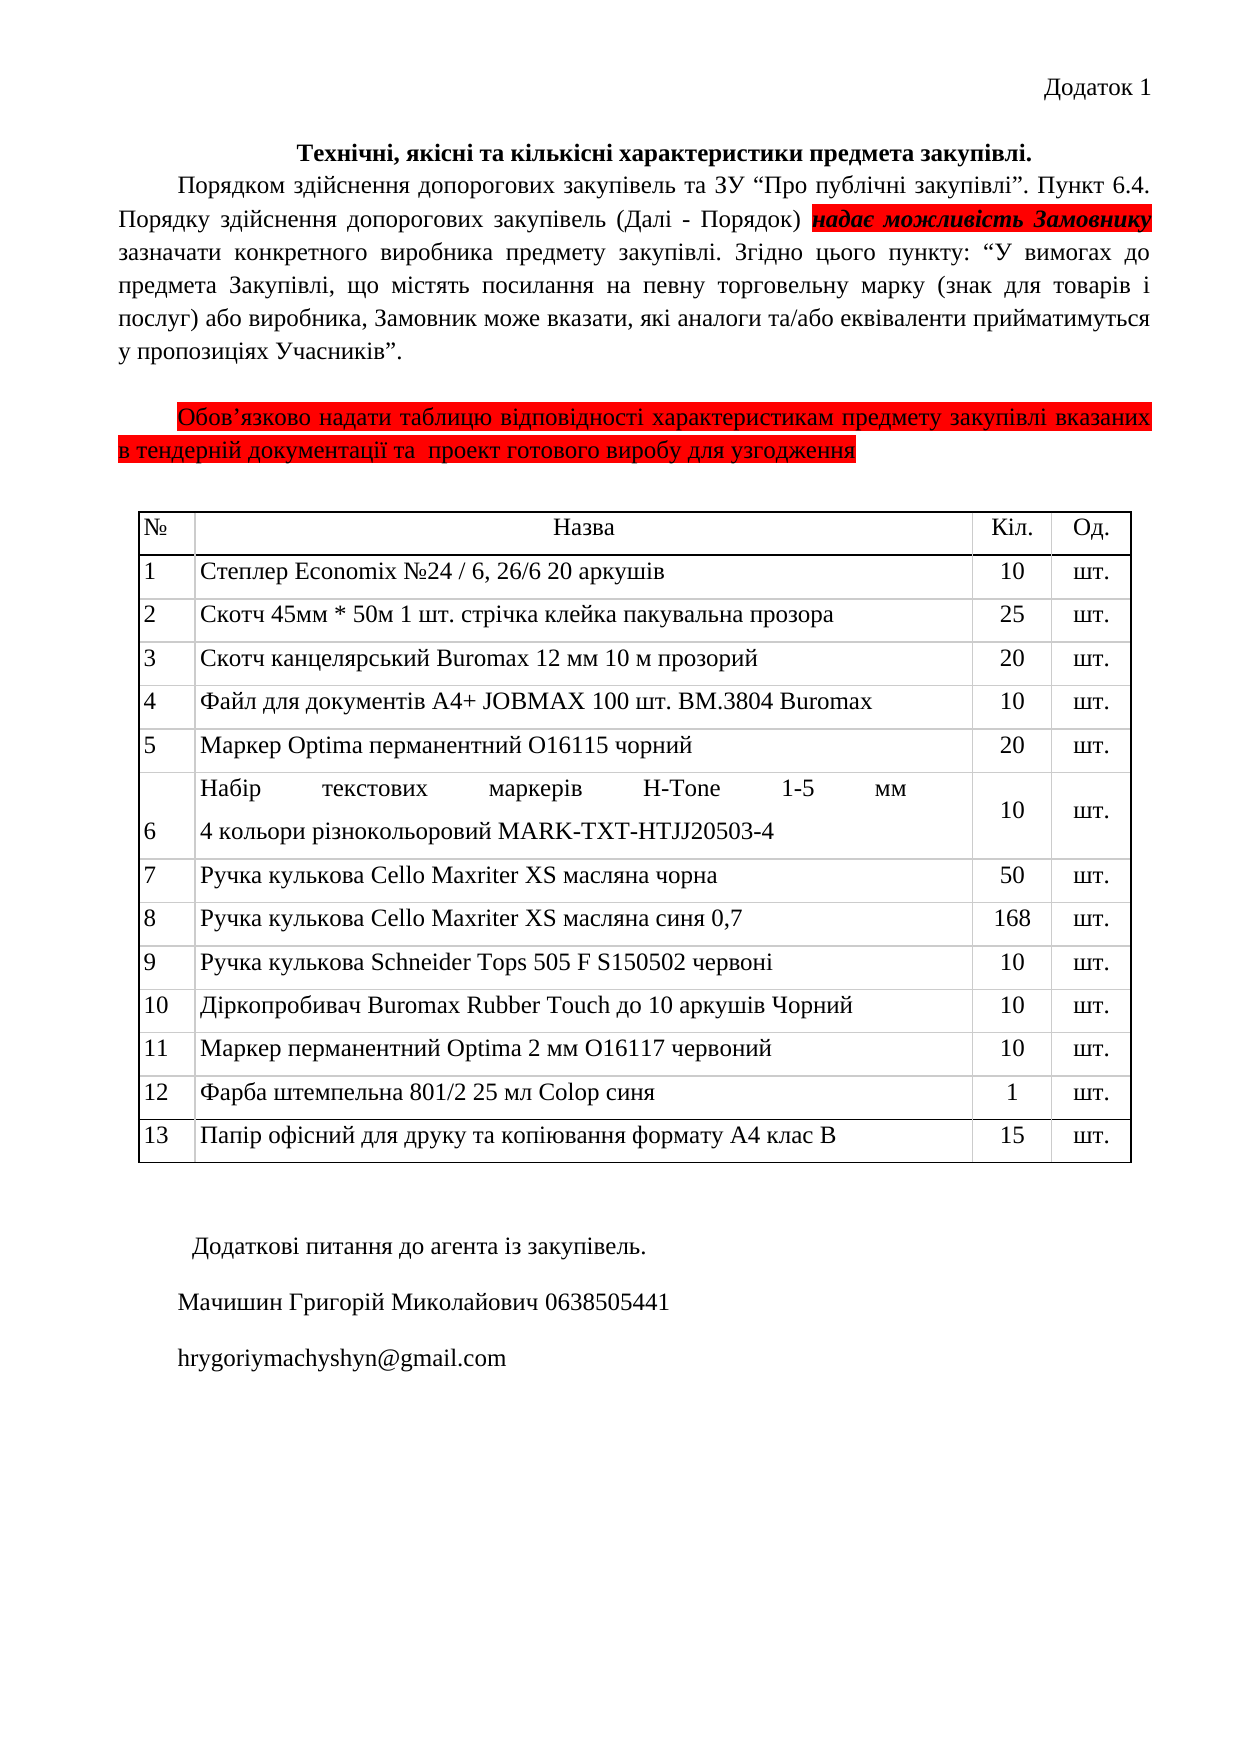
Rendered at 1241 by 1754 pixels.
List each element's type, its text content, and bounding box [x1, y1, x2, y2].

table_cell Скотч канцелярський Buromax 12 мм 10 м прозорий [196, 643, 972, 685]
table_cell 10 [973, 1033, 1051, 1075]
table_cell 9 [140, 947, 194, 988]
table_cell шт. [1052, 730, 1130, 772]
table_cell Степлер Economix №24 / 6, 26/6 20 аркушів [196, 556, 972, 598]
table_cell 3 [140, 643, 194, 685]
list Технічні, якісні та кількісні характеристики предмета закупівлі. [118, 138, 1152, 166]
list Обов’язково надати таблицю відповідності характеристикам предмету закупівлі вказаних в тендерній документації та проект готового виробу для узгодження [118, 402, 1152, 463]
table_cell шт. [1052, 686, 1130, 728]
table_cell 12 [140, 1077, 194, 1119]
table_cell 8 [140, 903, 194, 945]
table_cell Ручка кулькова Cello Maxriter XS масляна чорна [196, 860, 972, 902]
text Додаткові питання до агента із закупівель. [118, 1231, 1152, 1260]
table_cell 25 [973, 600, 1051, 641]
table_cell 10 [140, 990, 194, 1032]
table_cell 10 [973, 947, 1051, 988]
table_cell шт. [1052, 556, 1130, 598]
table_cell 5 [140, 730, 194, 772]
table_cell 168 [973, 903, 1051, 945]
table_cell 20 [973, 643, 1051, 685]
table_cell шт. [1052, 600, 1130, 641]
table_cell шт. [1052, 860, 1130, 902]
table_cell 1 [973, 1077, 1051, 1119]
table_cell 10 [973, 773, 1051, 858]
table_cell 7 [140, 860, 194, 902]
table_cell Ручка кулькова Schneider Tops 505 F S150502 червоні [196, 947, 972, 988]
table_cell шт. [1052, 1077, 1130, 1119]
table_cell шт. [1052, 947, 1130, 988]
table_cell Маркер перманентний Optima 2 мм O16117 червоний [196, 1033, 972, 1075]
table_cell Фарба штемпельна 801/2 25 мл Colop синя [196, 1077, 972, 1119]
table_cell 6 [140, 773, 194, 858]
table_cell Скотч 45мм * 50м 1 шт. стрічка клейка пакувальна прозора [196, 600, 972, 641]
table_cell шт. [1052, 1120, 1130, 1162]
table_cell 11 [140, 1033, 194, 1075]
table_cell Набір текстових маркерів H-Tone 1-5 мм 4 кольори різнокольоровий MARK-TXT-HTJJ20503-4 [196, 773, 972, 858]
text hrygoriymachyshyn@gmail.com [118, 1343, 1152, 1371]
table_cell шт. [1052, 990, 1130, 1032]
table_cell шт. [1052, 773, 1130, 858]
table_cell шт. [1052, 643, 1130, 685]
table_cell 15 [973, 1120, 1051, 1162]
text Мачишин Григорій Миколайович 0638505441 [118, 1287, 1152, 1316]
table_cell 1 [140, 556, 194, 598]
table_cell 20 [973, 730, 1051, 772]
table_cell Маркер Optima перманентний O16115 чорний [196, 730, 972, 772]
table_cell Папір офісний для друку та копіювання формату А4 клас В [196, 1120, 972, 1162]
table_cell 4 [140, 686, 194, 728]
list Додаток 1 [118, 72, 1152, 100]
table_cell Файл для документів А4+ JOBMAX 100 шт. BM.3804 Buromax [196, 686, 972, 728]
table_cell 13 [140, 1120, 194, 1162]
table_header Од. [1052, 513, 1130, 554]
list Порядком здійснення допорогових закупівель та ЗУ “Про публічні закупівлі”. Пункт 6.4. Порядку здійснення допорогових закупівель (Далі - Порядок) надає можливість Замовнику зазначати конкретного виробника предмету закупівлі. Згідно цього пункту: “У вимогах до предмета Закупівлі, що містять посилання на певну торговельну марку (знак для товарів і послуг) або виробника, Замовник може вказати, які аналоги та/або еквіваленти прийматимуться у пропозиціях Учасників”. [118, 171, 1152, 364]
table_cell 10 [973, 556, 1051, 598]
table_cell 2 [140, 600, 194, 641]
table_header Назва [196, 513, 972, 554]
table_header Кіл. [973, 513, 1051, 554]
table_cell Діркопробивач Buromax Rubber Touch до 10 аркушів Чорний [196, 990, 972, 1032]
table_cell шт. [1052, 1033, 1130, 1075]
table_cell шт. [1052, 903, 1130, 945]
table_cell 50 [973, 860, 1051, 902]
table_cell Ручка кулькова Cello Maxriter XS масляна синя 0,7 [196, 903, 972, 945]
table_header № [140, 513, 194, 554]
table_cell 10 [973, 686, 1051, 728]
table_cell 10 [973, 990, 1051, 1032]
